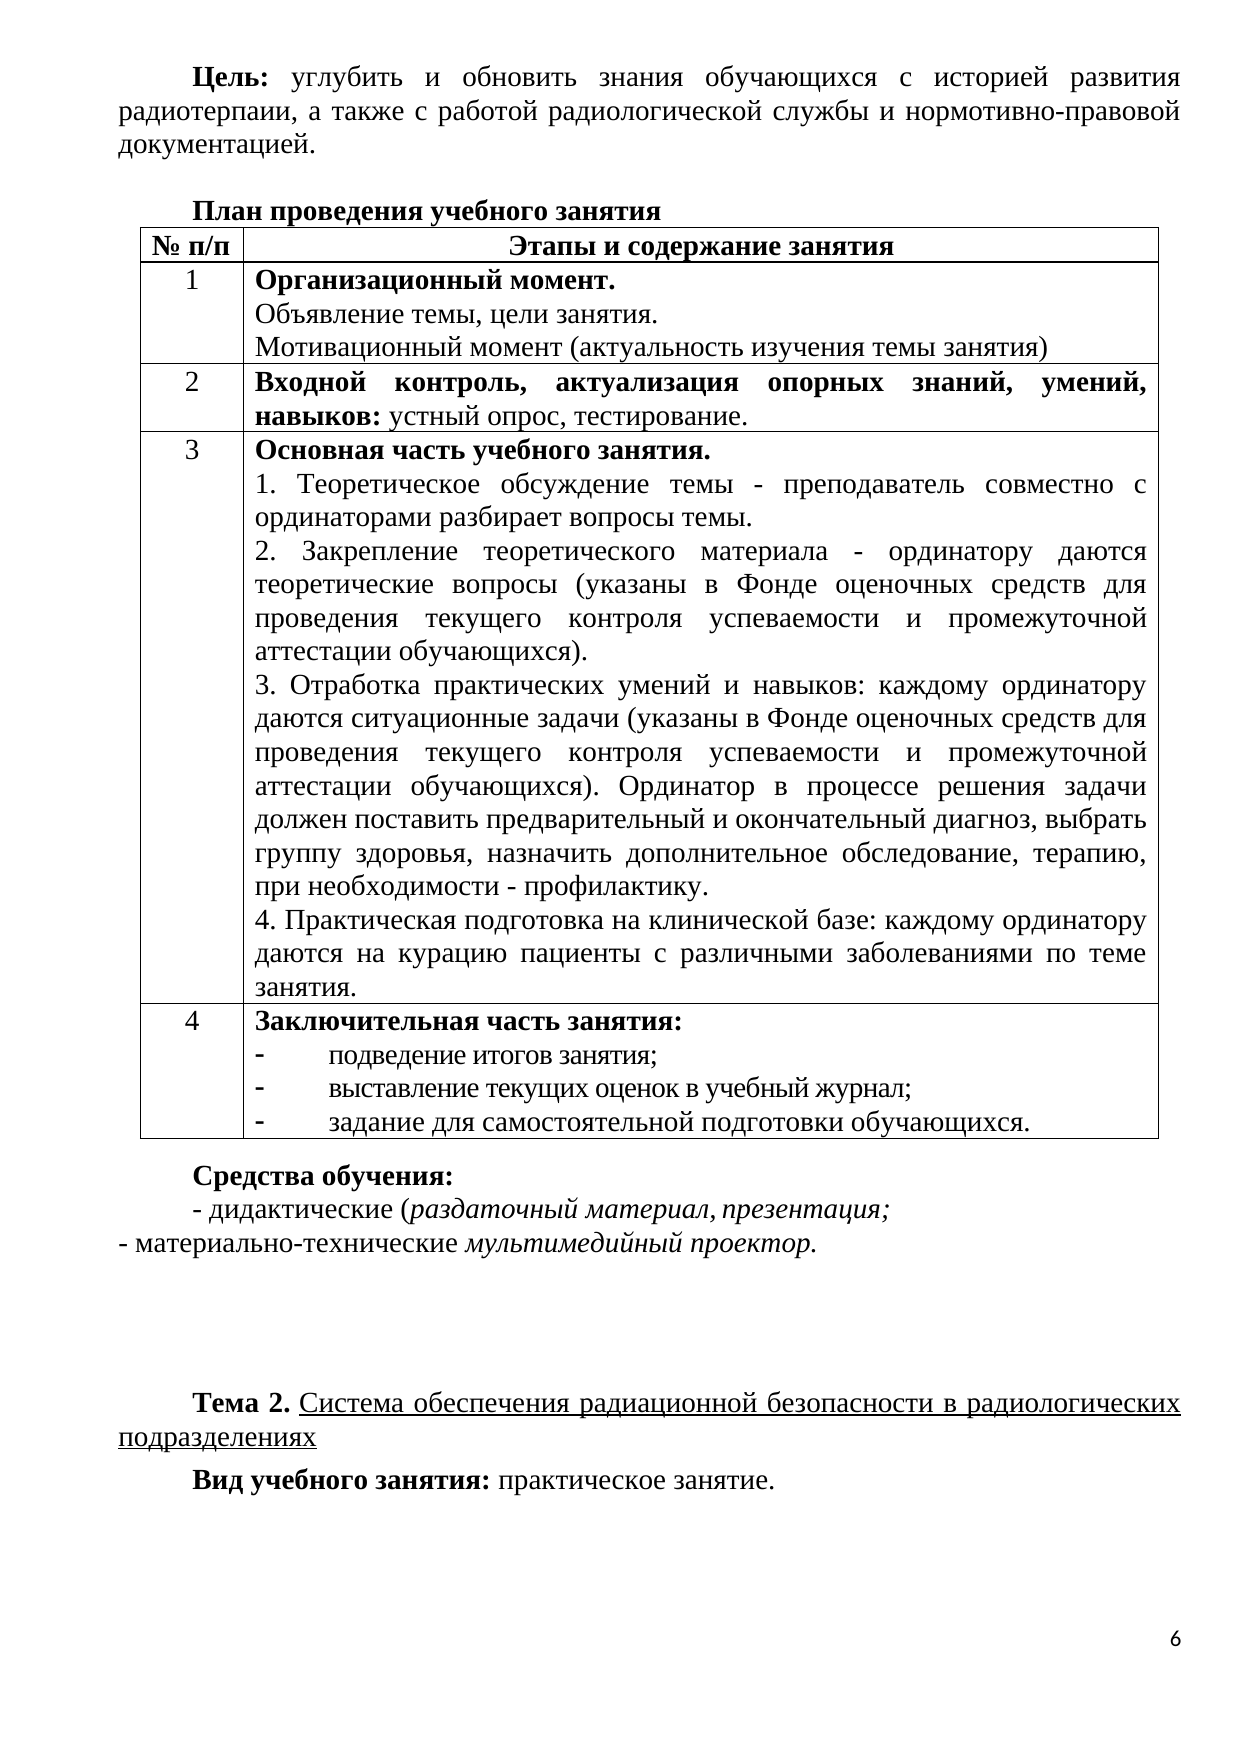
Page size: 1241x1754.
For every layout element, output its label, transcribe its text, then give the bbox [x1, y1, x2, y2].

text Средства обучения: [118, 1158, 1181, 1192]
text - дидактические (раздаточный материал, презентация; [118, 1192, 1181, 1225]
table_header № п/п [141, 228, 243, 261]
table_cell Организационный момент. Объявление темы, цели занятия. Мотивационный момент (актуальность изучения темы занятия) [244, 263, 1158, 363]
table_header Этапы и содержание занятия [244, 228, 1158, 261]
text Тема 2. Система обеспечения радиационной безопасности в радиологических подразделениях [118, 1385, 1181, 1452]
text Вид учебного занятия: практическое занятие. [118, 1462, 1181, 1495]
table_cell Входной контроль, актуализация опорных знаний, умений, навыков: устный опрос, тестирование. [244, 364, 1158, 431]
table_cell Основная часть учебного занятия. 1. Теоретическое обсуждение темы - преподаватель совместно с ординаторами разбирает вопросы темы. 2. Закрепление теоретического материала - ординатору даются теоретические вопросы (указаны в Фонде оценочных средств для проведения текущего контроля успеваемости и промежуточной аттестации обучающихся). 3. Отработка практических умений и навыков: каждому ординатору даются ситуационные задачи (указаны в Фонде оценочных средств для проведения текущего контроля успеваемости и промежуточной аттестации обучающихся). Ординатор в процессе решения задачи должен поставить предварительный и окончательный диагноз, выбрать группу здоровья, назначить дополнительное обследование, терапию, при необходимости - профилактику. 4. Практическая подготовка на клинической базе: каждому ординатору даются на курацию пациенты с различными заболеваниями по теме занятия. [244, 432, 1158, 1002]
text - материально-технические мультимедийный проектор. [118, 1225, 1181, 1259]
table_cell Заключительная часть занятия: подведение итогов занятия; выставление текущих оценок в учебный журнал; задание для самостоятельной подготовки обучающихся. [244, 1004, 1158, 1138]
table_cell 1 [141, 263, 243, 363]
table_cell 4 [141, 1004, 243, 1138]
table_cell 3 [141, 432, 243, 1002]
text Цель: углубить и обновить знания обучающихся с историей развития радиотерпаии, а также с работой радиологической службы и нормотивно-правовой документацией. [118, 59, 1181, 160]
table_cell 2 [141, 364, 243, 431]
text План проведения учебного занятия [118, 193, 1181, 227]
